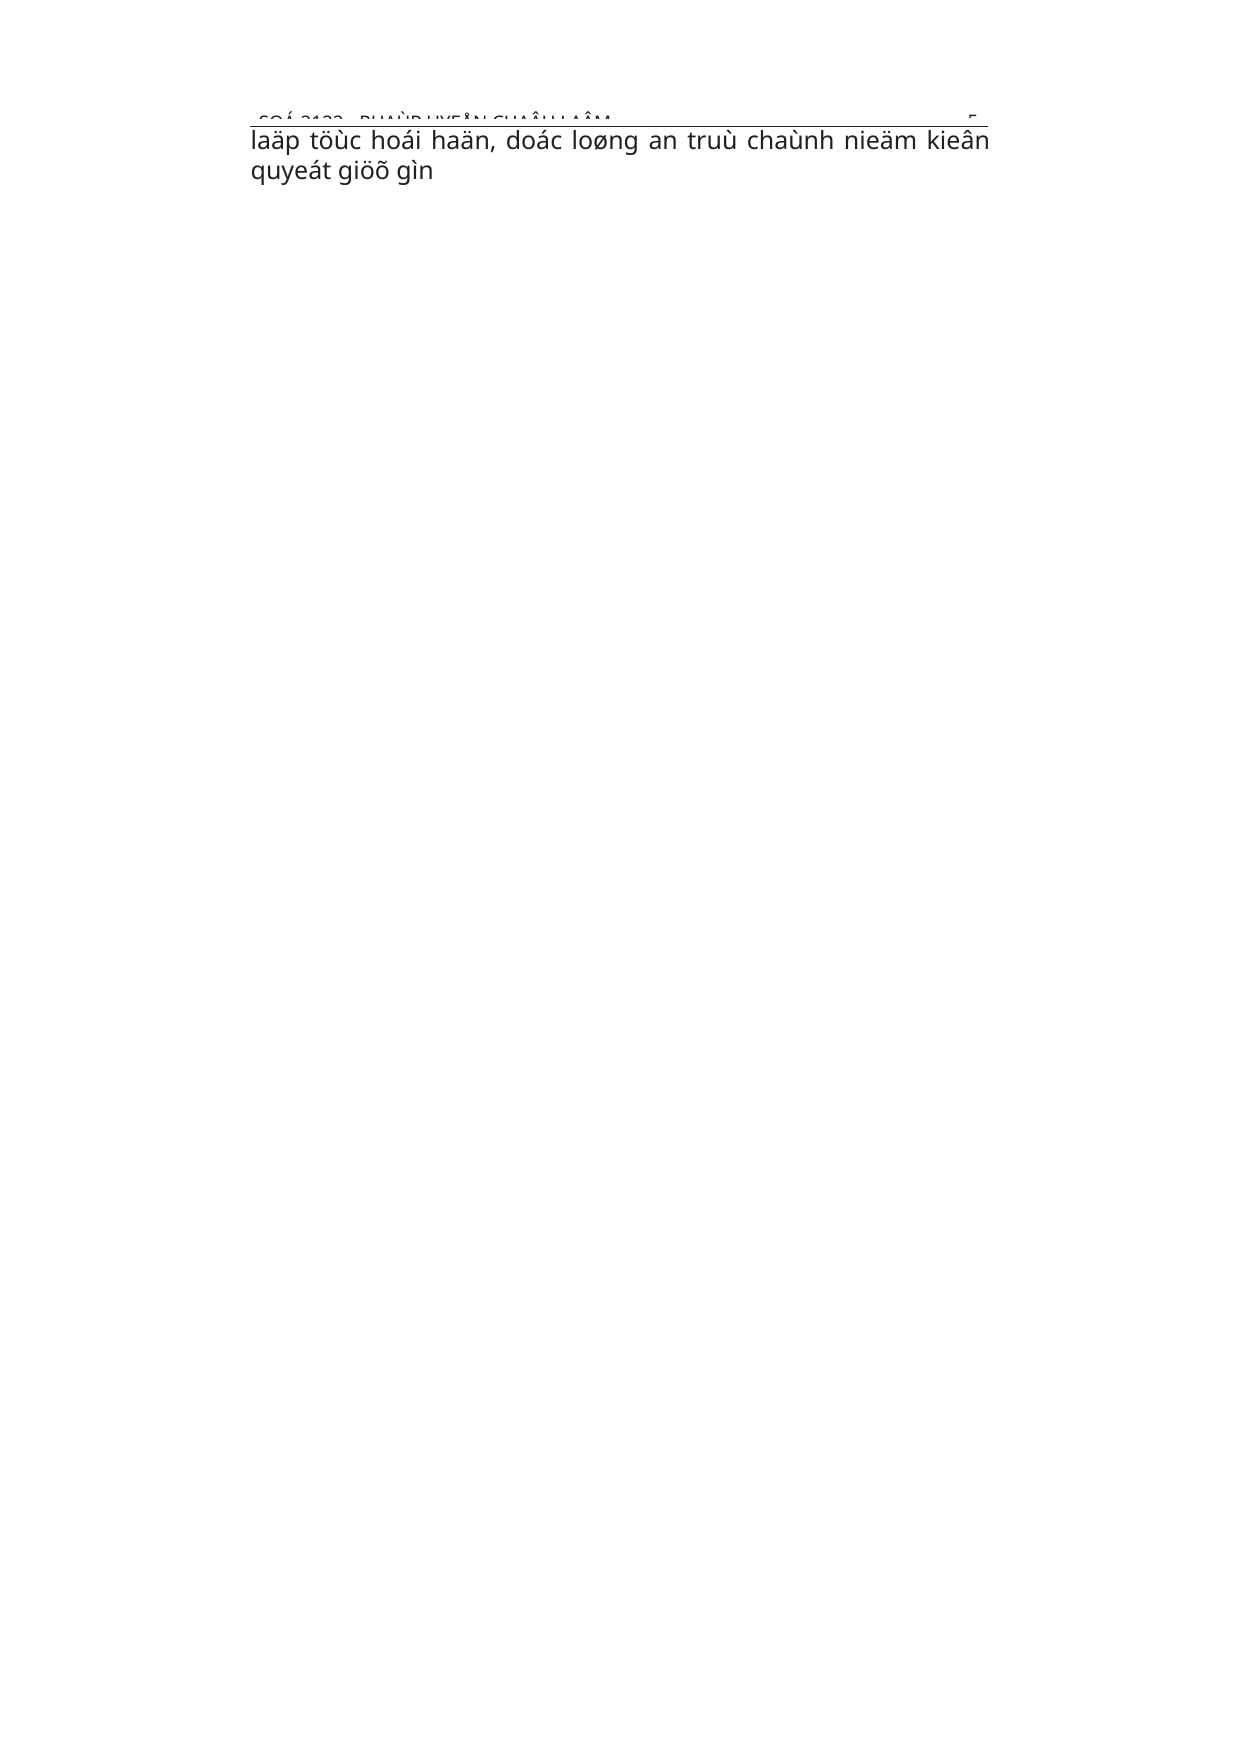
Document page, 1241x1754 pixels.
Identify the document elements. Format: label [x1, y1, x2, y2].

text [250, 125, 990, 187]
